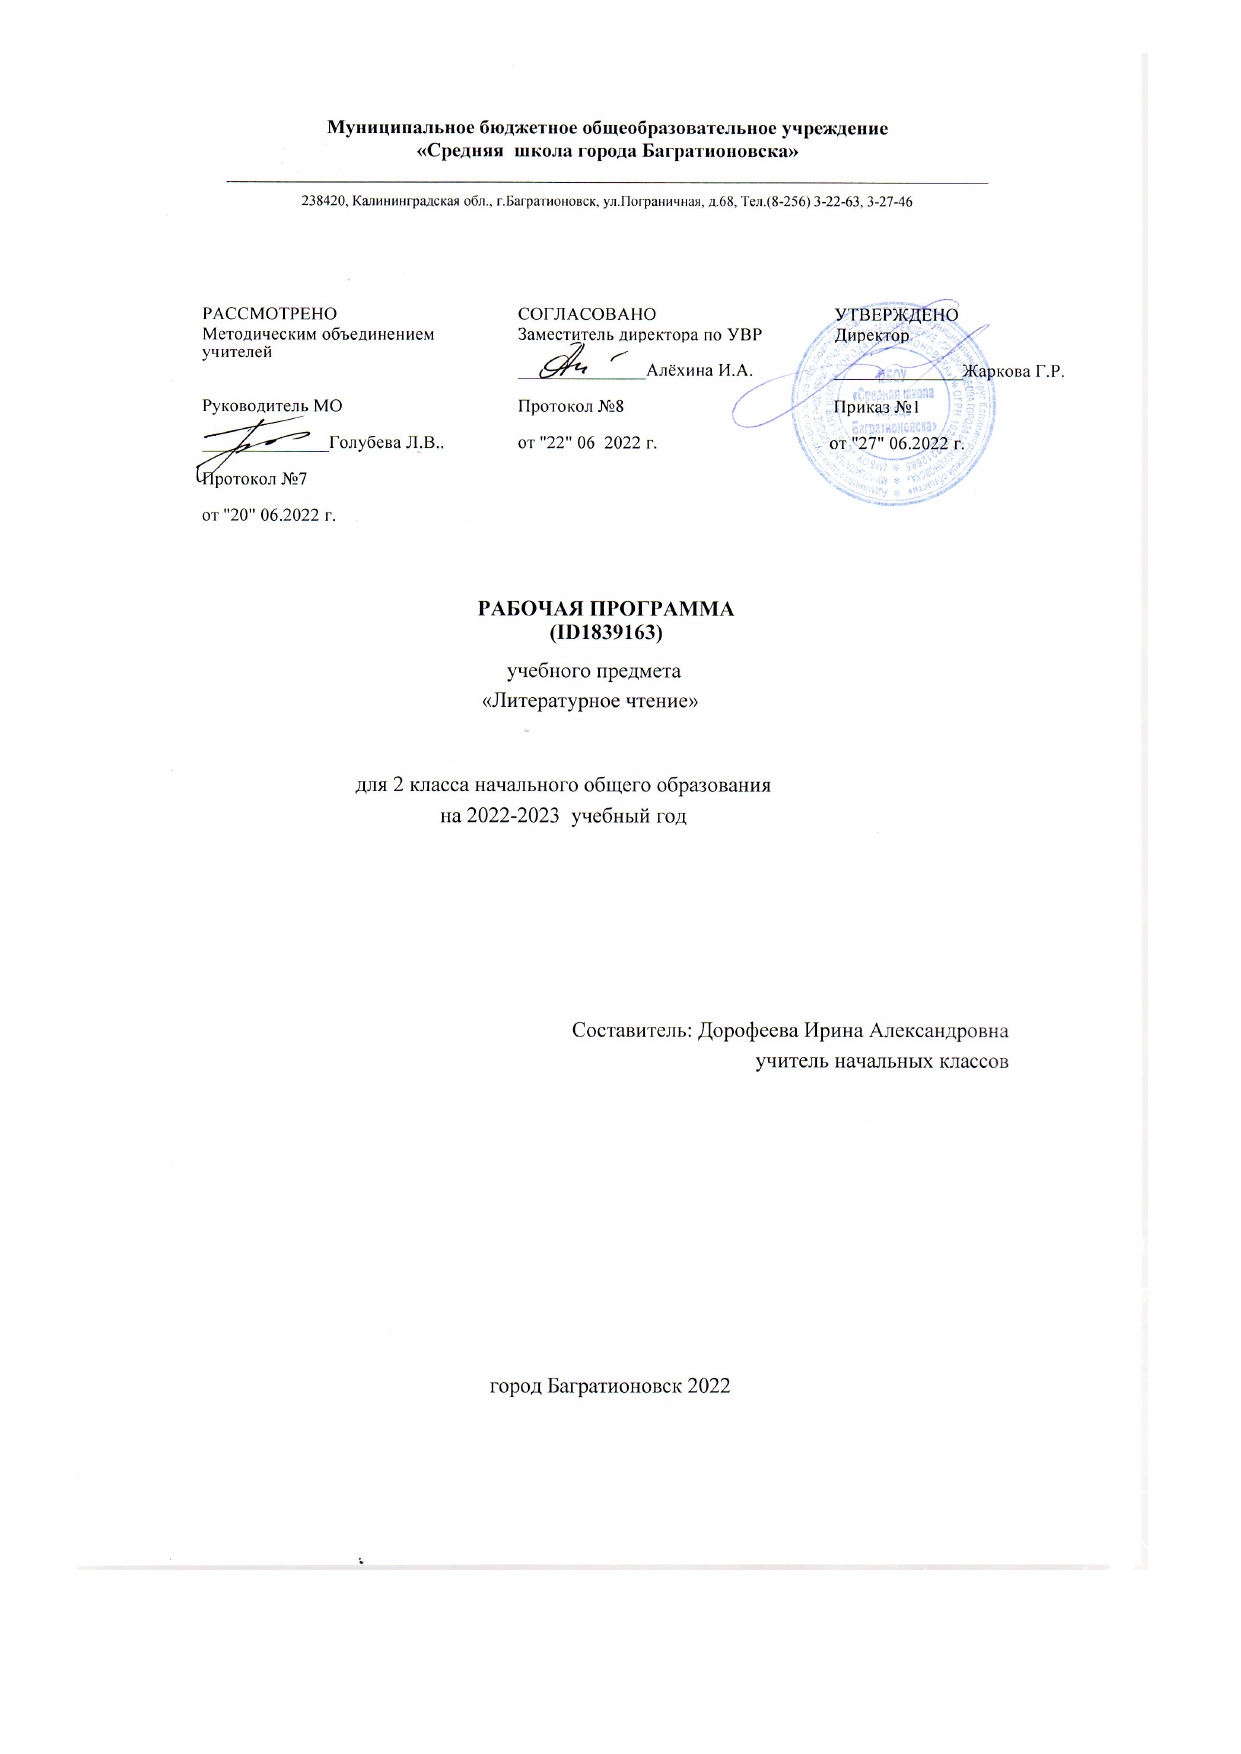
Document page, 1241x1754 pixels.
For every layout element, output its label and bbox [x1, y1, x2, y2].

picture [76, 53, 1148, 1570]
